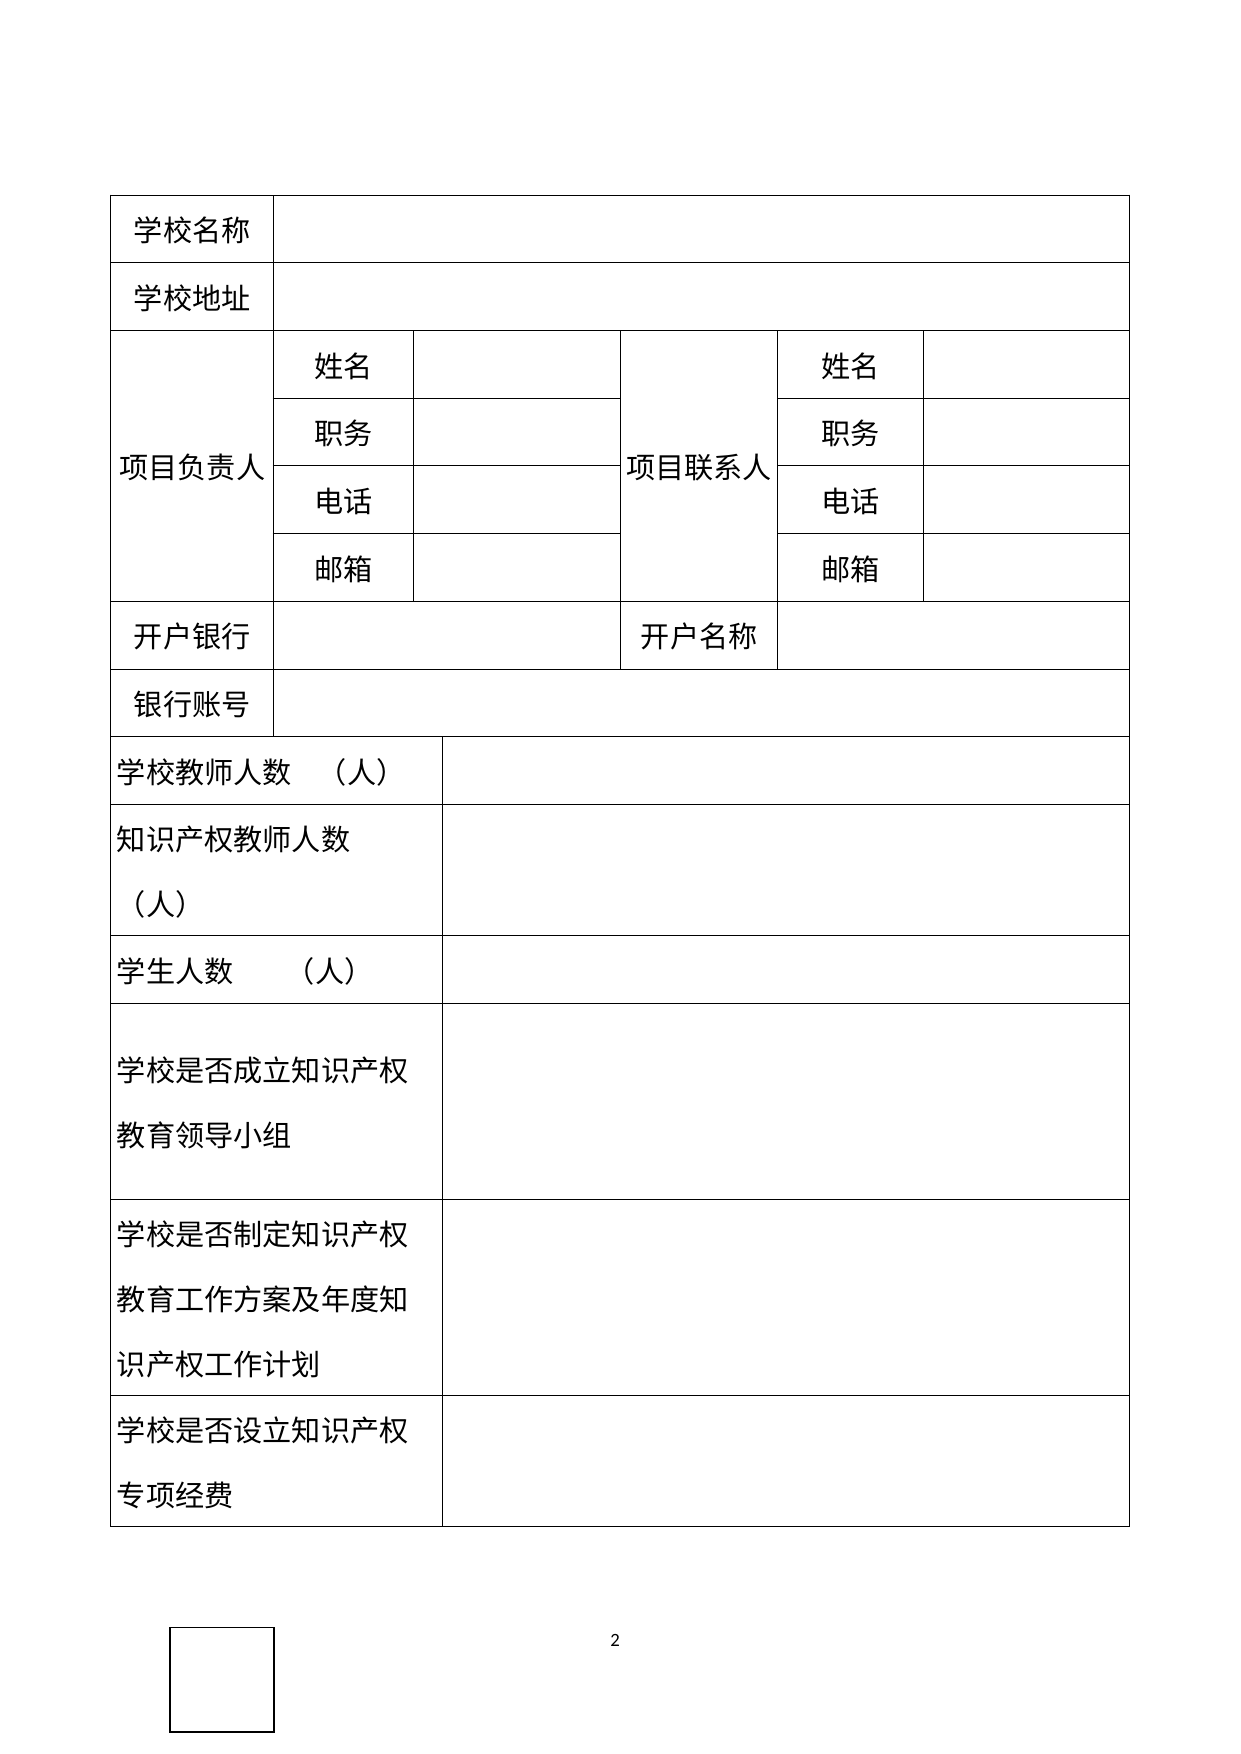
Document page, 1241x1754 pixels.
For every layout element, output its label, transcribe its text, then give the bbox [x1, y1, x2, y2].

table_cell [924, 331, 1129, 398]
table_cell 姓名 [274, 331, 413, 398]
table_cell [924, 399, 1129, 465]
table_cell [414, 534, 620, 601]
table_cell 邮箱 [778, 534, 923, 601]
table_cell 学校是否制定知识产权教育工作方案及年度知识产权工作计划 [111, 1200, 442, 1395]
table_cell [414, 399, 620, 465]
table_cell 开户名称 [621, 602, 777, 668]
table_cell 学校地址 [111, 263, 273, 330]
table_cell 开户银行 [111, 602, 273, 668]
table_header 学校名称 [111, 196, 273, 262]
table_cell 电话 [778, 466, 923, 533]
table_cell [274, 602, 620, 668]
table_cell 知识产权教师人数（人） [111, 805, 442, 935]
table_cell 学生人数 （人） [111, 936, 442, 1003]
table_cell 银行账号 [111, 670, 273, 736]
table_cell [414, 466, 620, 533]
table_cell 学校是否成立知识产权教育领导小组 [111, 1004, 442, 1199]
table_cell 项目联系人 [621, 331, 777, 601]
table_cell [443, 1396, 1129, 1526]
table_cell 学校教师人数 （人） [111, 737, 442, 804]
table_cell 邮箱 [274, 534, 413, 601]
table_cell 项目负责人 [111, 331, 273, 601]
table_cell [443, 805, 1129, 935]
table_cell [778, 602, 1129, 668]
table_cell 学校是否设立知识产权专项经费 [111, 1396, 442, 1526]
table_cell 职务 [778, 399, 923, 465]
table_cell [443, 1200, 1129, 1395]
table_cell 职务 [274, 399, 413, 465]
table_cell [414, 331, 620, 398]
table_cell [443, 936, 1129, 1003]
table_cell [924, 534, 1129, 601]
table_cell [443, 1004, 1129, 1199]
table_cell [443, 737, 1129, 804]
table_cell [924, 466, 1129, 533]
table_cell 电话 [274, 466, 413, 533]
table_header [274, 196, 1129, 262]
table_cell [274, 263, 1129, 330]
table_cell 姓名 [778, 331, 923, 398]
table_cell [274, 670, 1129, 736]
